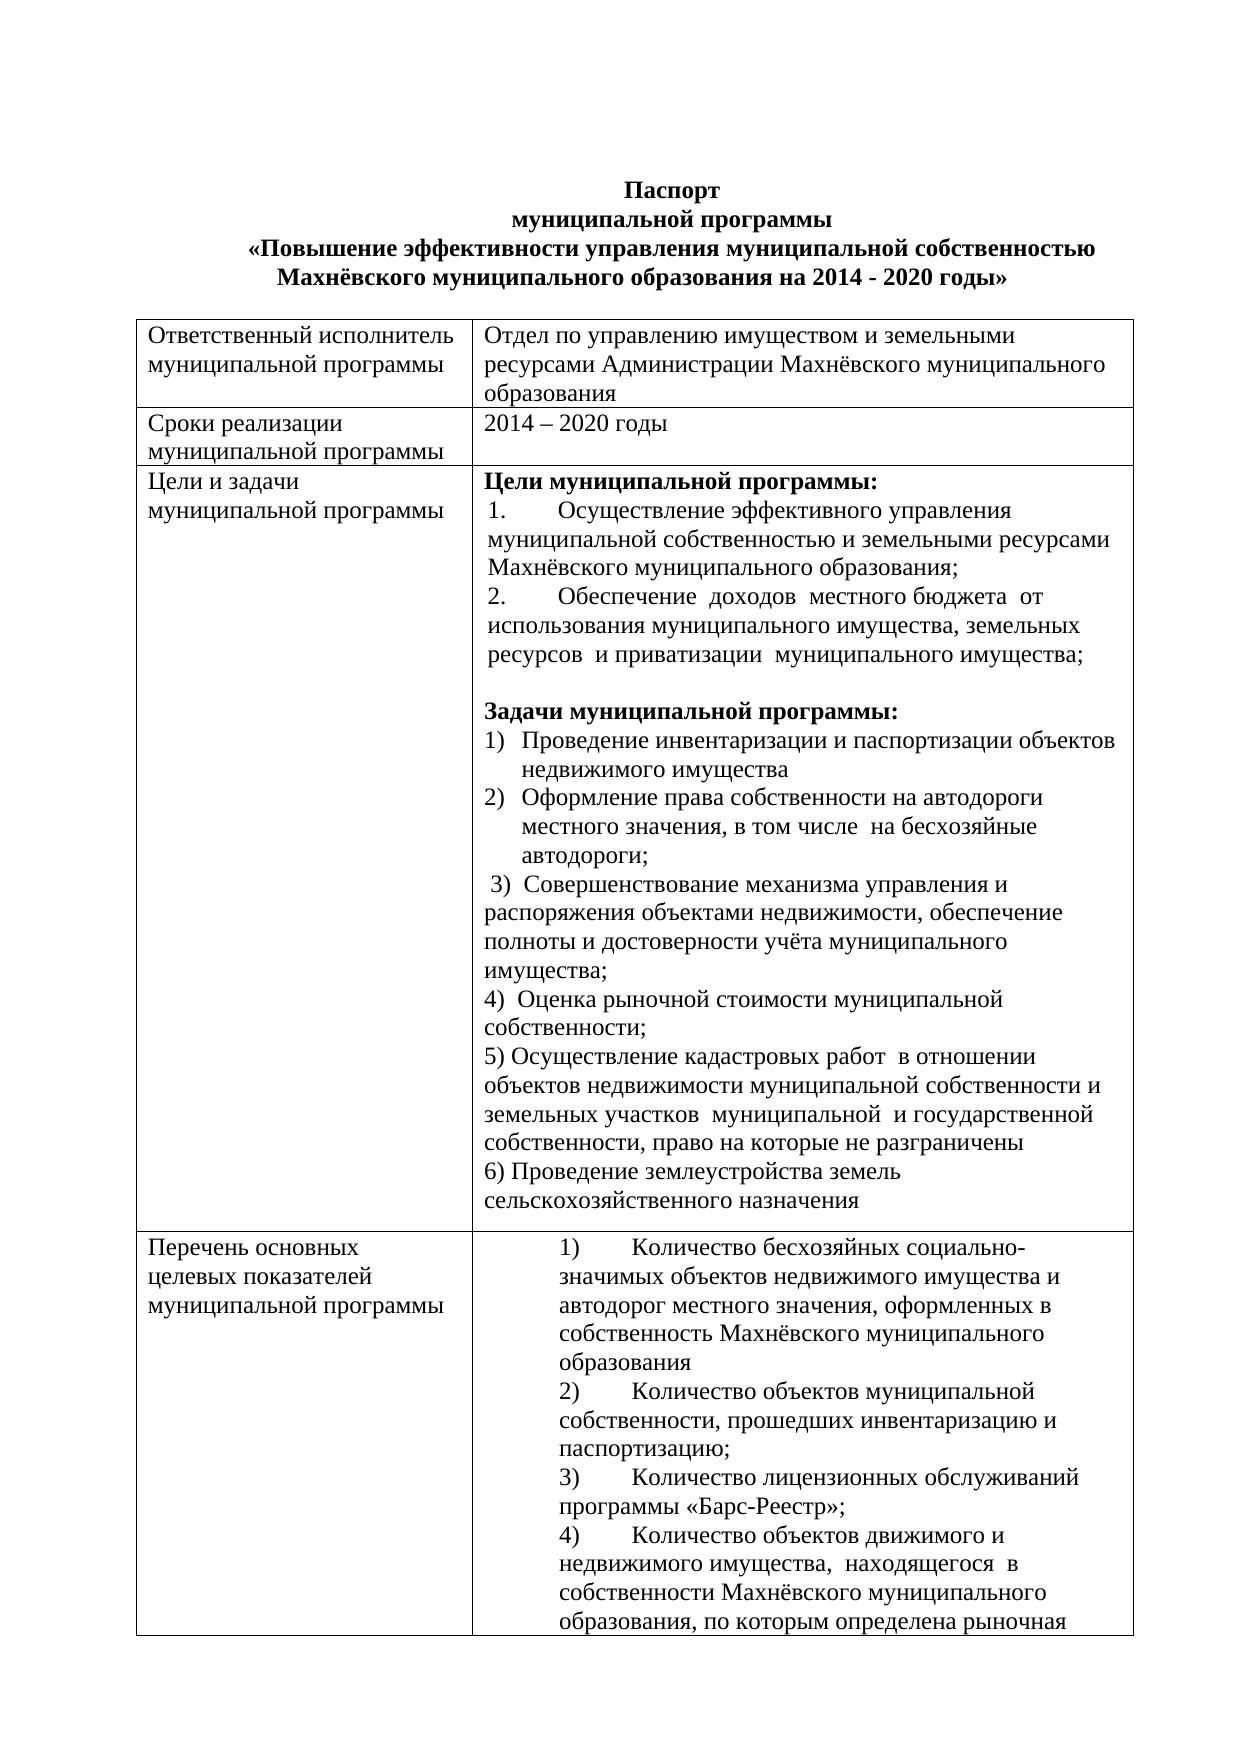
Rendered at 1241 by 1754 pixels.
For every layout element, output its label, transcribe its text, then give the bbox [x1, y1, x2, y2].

text муниципальной программы [148, 204, 1137, 233]
text «Повышение эффективности управления муниципальной собственностью Махнёвского муниципального образования на 2014 - 2020 годы» [148, 233, 1137, 291]
table_cell Цели и задачи муниципальной программы [137, 466, 472, 1231]
table_cell Цели муниципальной программы: Осуществление эффективного управления муниципальной собственностью и земельными ресурсами Махнёвского муниципального образования; Обеспечение доходов местного бюджета от использования муниципального имущества, земельных ресурсов и приватизации муниципального имущества; Задачи муниципальной программы: Проведение инвентаризации и паспортизации объектов недвижимого имущества Оформление права собственности на автодороги местного значения, в том числе на бесхозяйные автодороги; 3) Совершенствование механизма управления и распоряжения объектами недвижимости, обеспечение полноты и достоверности учёта муниципального имущества; 4) Оценка рыночной стоимости муниципальной собственности; 5) Осуществление кадастровых работ в отношении объектов недвижимости муниципальной собственности и земельных участков муниципальной и государственной собственности, право на которые не разграничены 6) Проведение землеустройства земель сельскохозяйственного назначения [473, 466, 1133, 1231]
table_cell Сроки реализации муниципальной программы [137, 408, 472, 465]
table_header Отдел по управлению имуществом и земельными ресурсами Администрации Махнёвского муниципального образования [473, 320, 1133, 407]
table_cell 2014 – 2020 годы [473, 408, 1133, 465]
text Паспорт [148, 176, 1137, 204]
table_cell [137, 1232, 472, 1635]
table_header Ответственный исполнитель муниципальной программы [137, 320, 472, 407]
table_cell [473, 1232, 1133, 1635]
